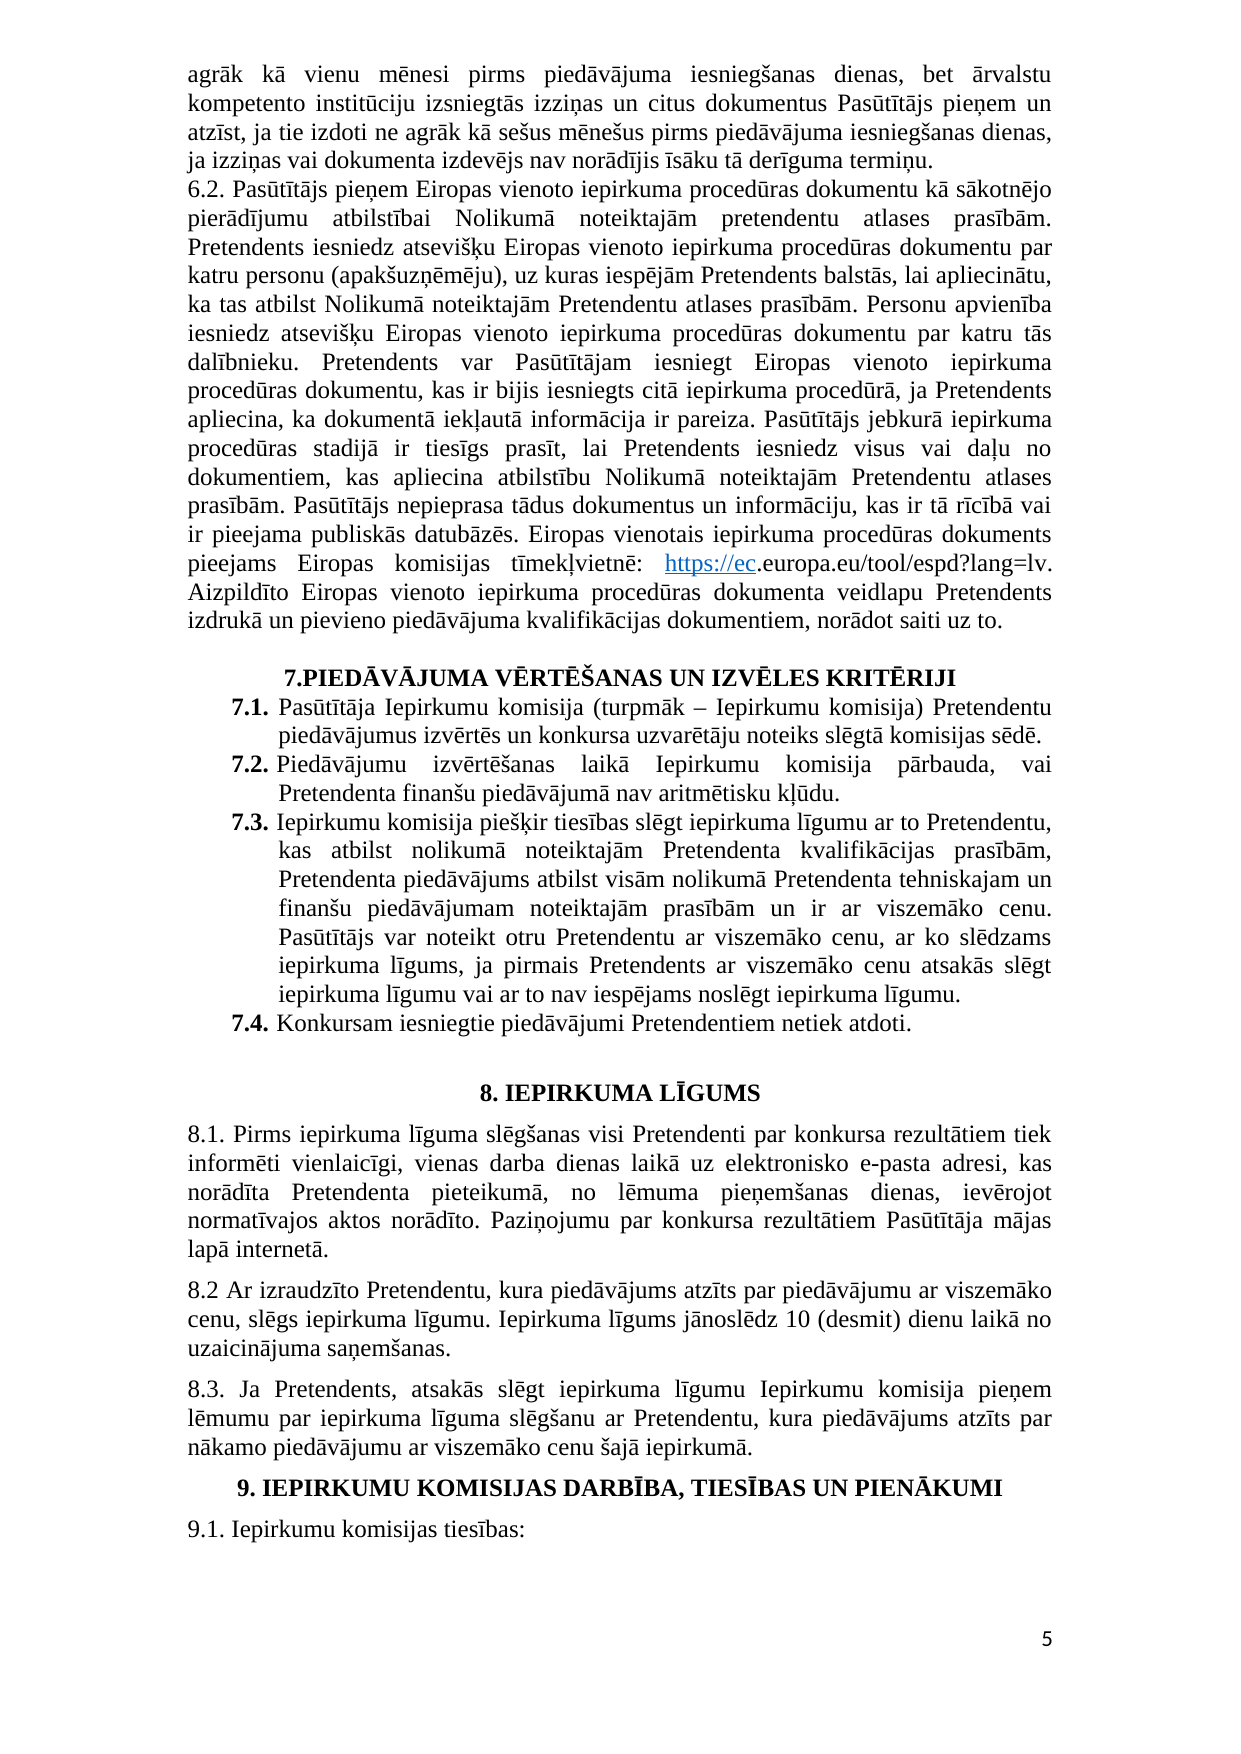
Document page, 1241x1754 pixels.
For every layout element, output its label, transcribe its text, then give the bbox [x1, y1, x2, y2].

list Pasūtītāja Iepirkumu komisija (turpmāk – Iepirkumu komisija) Pretendentu piedāvājumus izvērtēs un konkursa uzvarētāju noteiks slēgtā komisijas sēdē. [231, 692, 1053, 749]
text 9.1. Iepirkumu komisijas tiesības: [187, 1514, 1053, 1543]
text 9. Iepirkumu komisijas darbība, tiesības un pienākumi [187, 1473, 1053, 1502]
text 8.1. Pirms iepirkuma līguma slēgšanas visi Pretendenti par konkursa rezultātiem tiek informēti vienlaicīgi, vienas darba dienas laikā uz elektronisko e-pasta adresi, kas norādīta Pretendenta pieteikumā, no lēmuma pieņemšanas dienas, ievērojot normatīvajos aktos norādīto. Paziņojumu par konkursa rezultātiem Pasūtītāja mājas lapā internetā. [187, 1119, 1053, 1263]
text 6.2. Pasūtītājs pieņem Eiropas vienoto iepirkuma procedūras dokumentu kā sākotnējo pierādījumu atbilstībai Nolikumā noteiktajām pretendentu atlases prasībām. Pretendents iesniedz atsevišķu Eiropas vienoto iepirkuma procedūras dokumentu par katru personu (apakšuzņēmēju), uz kuras iespējām Pretendents balstās, lai apliecinātu, ka tas atbilst Nolikumā noteiktajām Pretendentu atlases prasībām. Personu apvienība iesniedz atsevišķu Eiropas vienoto iepirkuma procedūras dokumentu par katru tās dalībnieku. Pretendents var Pasūtītājam iesniegt Eiropas vienoto iepirkuma procedūras dokumentu, kas ir bijis iesniegts citā iepirkuma procedūrā, ja Pretendents apliecina, ka dokumentā iekļautā informācija ir pareiza. Pasūtītājs jebkurā iepirkuma procedūras stadijā ir tiesīgs prasīt, lai Pretendents iesniedz visus vai daļu no dokumentiem, kas apliecina atbilstību Nolikumā noteiktajām Pretendentu atlases prasībām. Pasūtītājs nepieprasa tādus dokumentus un informāciju, kas ir tā rīcībā vai ir pieejama publiskās datubāzēs. Eiropas vienotais iepirkuma procedūras dokuments pieejams Eiropas komisijas tīmekļvietnē: https://ec.europa.eu/tool/espd?lang=lv. Aizpildīto Eiropas vienoto iepirkuma procedūras dokumenta veidlapu Pretendents izdrukā un pievieno piedāvājuma kvalifikācijas dokumentiem, norādot saiti uz to. [187, 174, 1053, 634]
text 8.3. Ja Pretendents, atsakās slēgt iepirkuma līgumu Iepirkumu komisija pieņem lēmumu par iepirkuma līguma slēgšanu ar Pretendentu, kura piedāvājums atzīts par nākamo piedāvājumu ar viszemāko cenu šajā iepirkumā. [187, 1374, 1053, 1460]
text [187, 59, 1053, 174]
list Konkursam iesniegtie piedāvājumi Pretendentiem netiek atdoti. [231, 1008, 1053, 1037]
list Piedāvājumu izvērtēšanas laikā Iepirkumu komisija pārbauda, vai Pretendenta finanšu piedāvājumā nav aritmētisku kļūdu. [231, 749, 1053, 807]
text 7.Piedāvājuma vērtēšanas un izvēles kritēriji [187, 663, 1053, 692]
text 8.2 Ar izraudzīto Pretendentu, kura piedāvājums atzīts par piedāvājumu ar viszemāko cenu, slēgs iepirkuma līgumu. Iepirkuma līgums jānoslēdz 10 (desmit) dienu laikā no uzaicinājuma saņemšanas. [187, 1275, 1053, 1362]
text 8. Iepirkuma līgumS [187, 1078, 1053, 1107]
list Iepirkumu komisija piešķir tiesības slēgt iepirkuma līgumu ar to Pretendentu, kas atbilst nolikumā noteiktajām Pretendenta kvalifikācijas prasībām, Pretendenta piedāvājums atbilst visām nolikumā Pretendenta tehniskajam un finanšu piedāvājumam noteiktajām prasībām un ir ar viszemāko cenu. Pasūtītājs var noteikt otru Pretendentu ar viszemāko cenu, ar ko slēdzams iepirkuma līgums, ja pirmais Pretendents ar viszemāko cenu atsakās slēgt iepirkuma līgumu vai ar to nav iespējams noslēgt iepirkuma līgumu. [231, 807, 1053, 1008]
